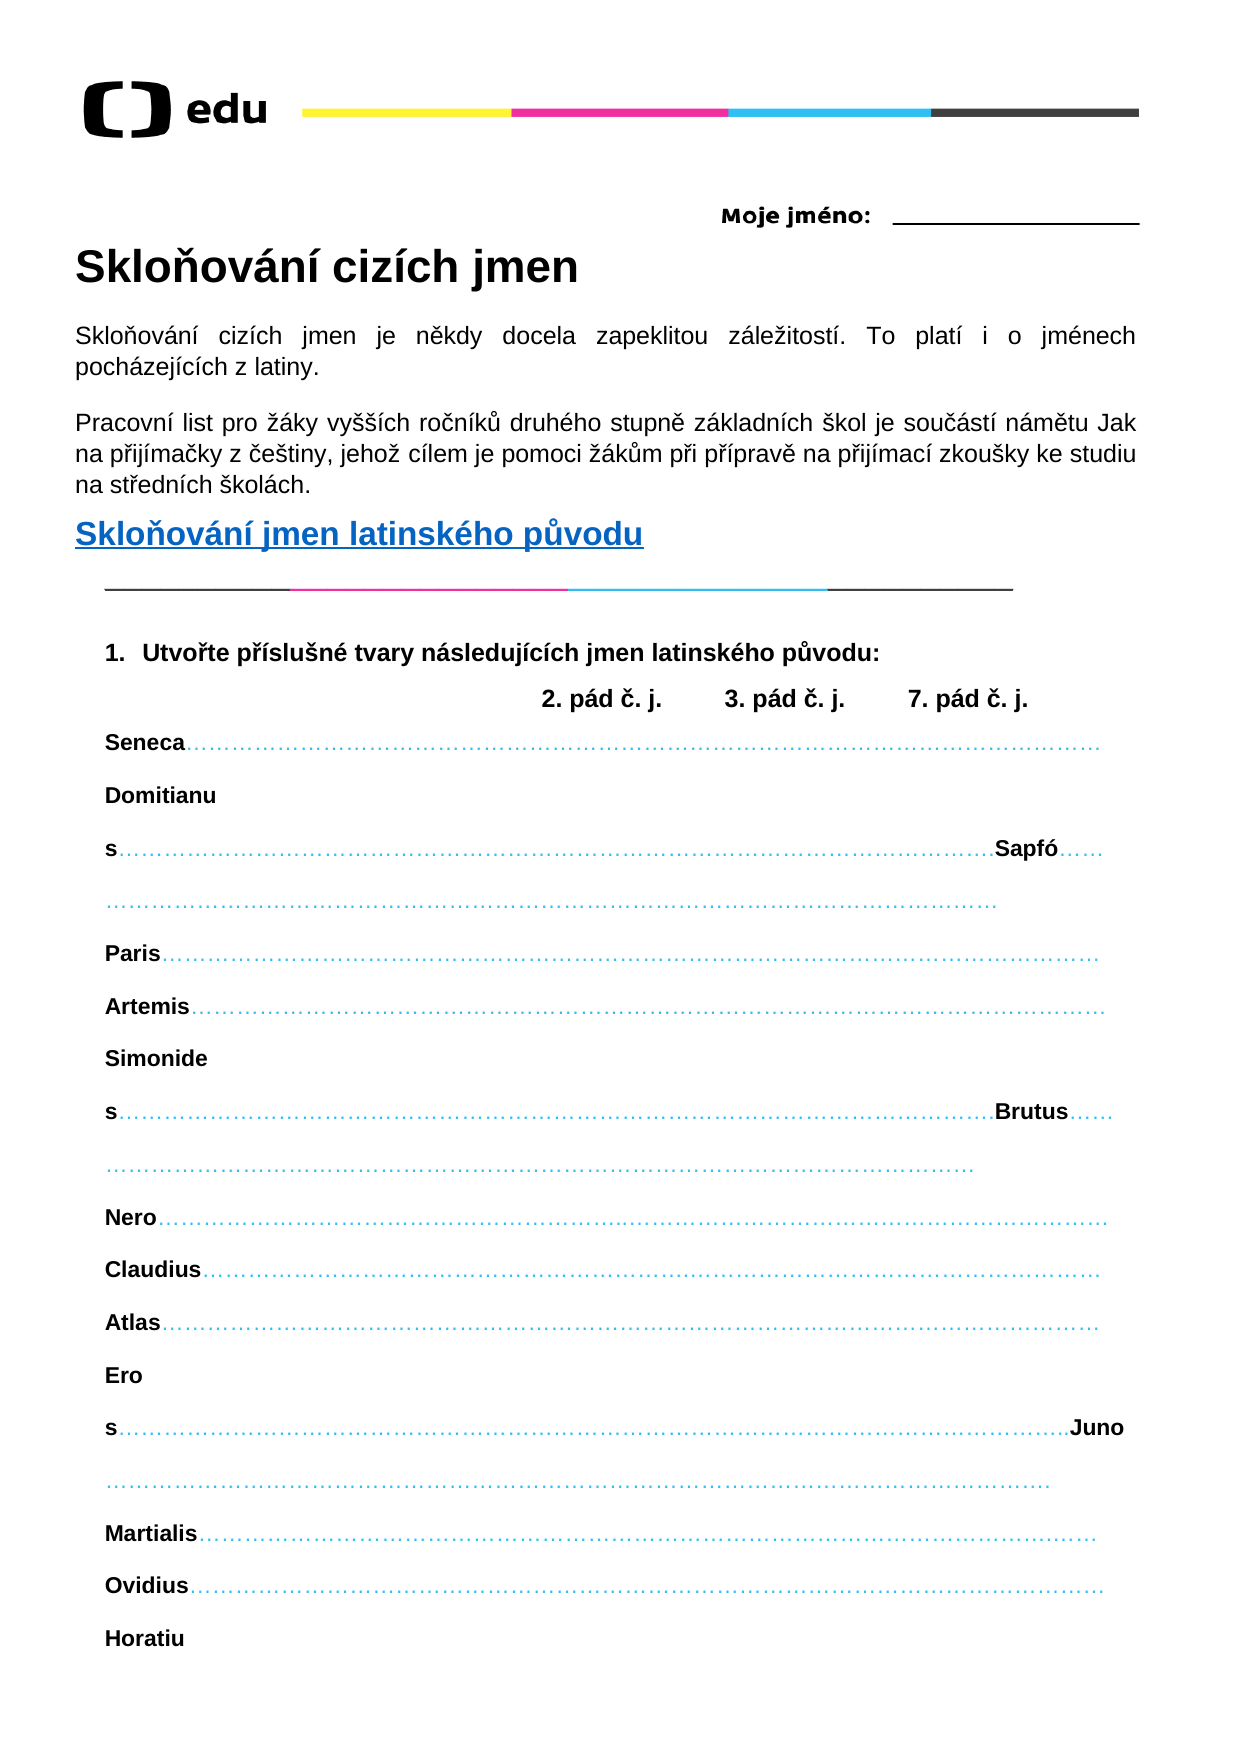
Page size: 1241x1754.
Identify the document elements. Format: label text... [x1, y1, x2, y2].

text Skloňování jmen latinského původu _________________________________________________ [75, 514, 1138, 594]
list Utvořte příslušné tvary následujících jmen latinského původu: [104, 638, 1110, 667]
list Skloňování cizích jmen je někdy docela zapeklitou záležitostí. To platí i o jménech pocházejících z latiny. [75, 321, 1138, 381]
list Pracovní list pro žáky vyšších ročníků druhého stupně základních škol je součástí námětu Jak na přijímačky z češtiny, jehož cílem je pomoci žákům při přípravě na přijímací zkoušky ke studiu na středních školách. [75, 408, 1138, 499]
picture [75, 73, 1150, 240]
list Skloňování cizích jmen [75, 239, 1152, 292]
text 2. pád č. j. 3. pád č. j. 7. pád č. j. [104, 684, 1110, 712]
